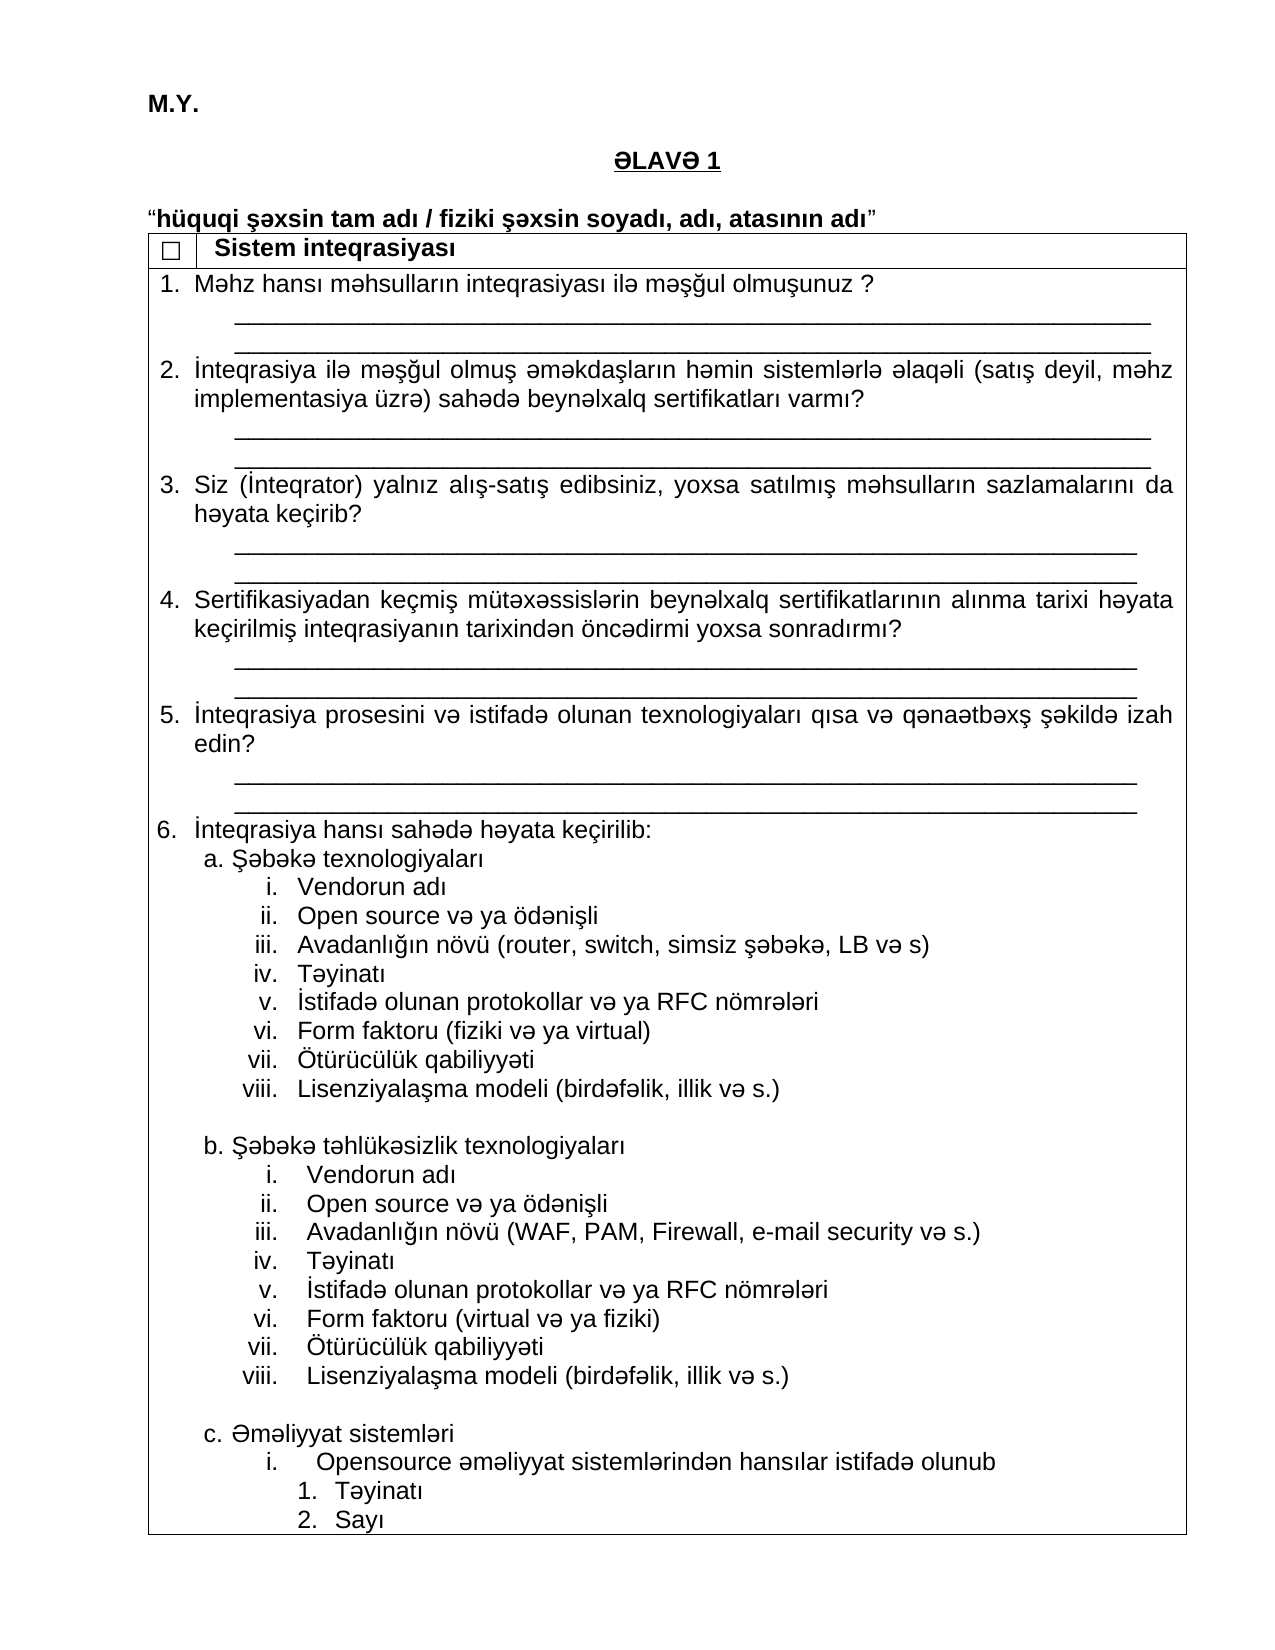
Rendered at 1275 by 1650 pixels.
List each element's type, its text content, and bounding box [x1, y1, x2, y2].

text “hüquqi şəxsin tam adı / fiziki şəxsin soyadı, adı, atasının adı” [148, 204, 1186, 232]
text M.Y. [148, 89, 1186, 117]
table_header Sistem inteqrasiyası [197, 234, 1186, 267]
text ƏLAVƏ 1 [148, 146, 1186, 175]
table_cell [149, 269, 1186, 1533]
